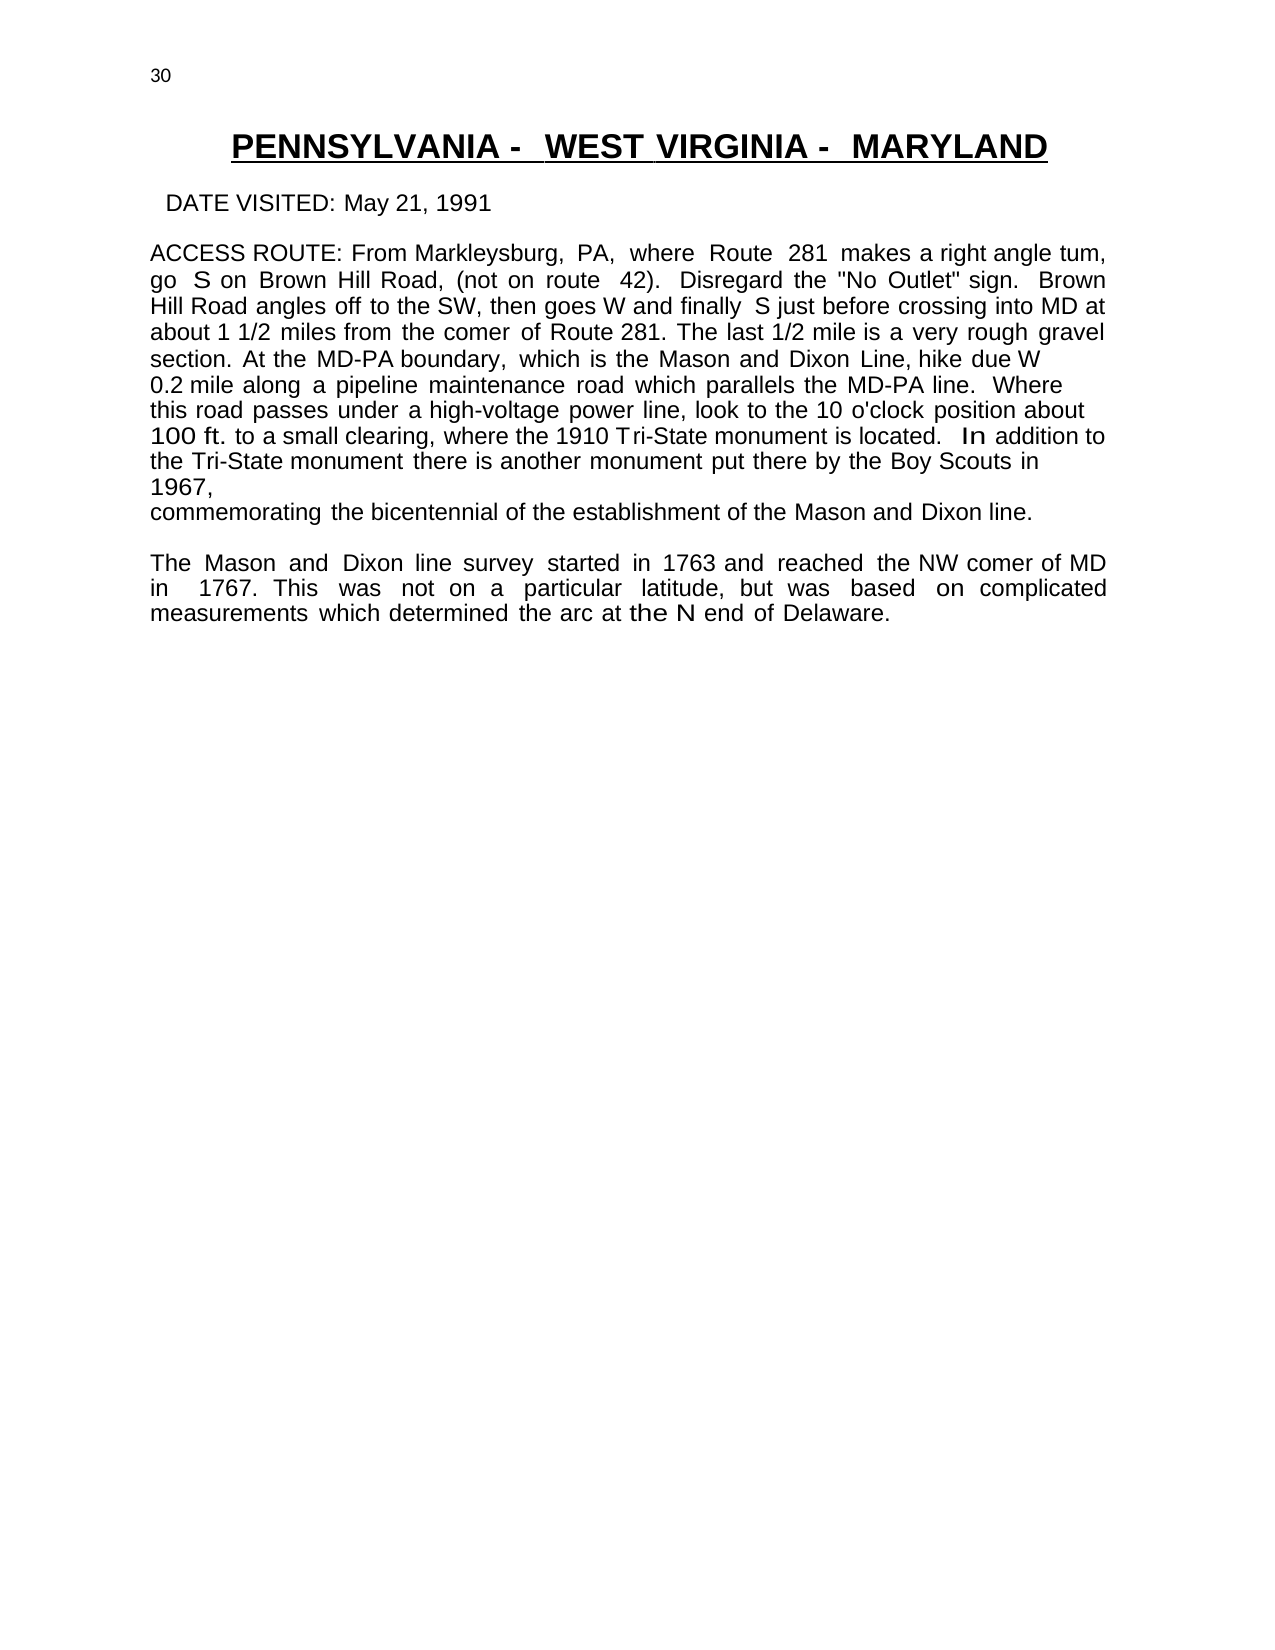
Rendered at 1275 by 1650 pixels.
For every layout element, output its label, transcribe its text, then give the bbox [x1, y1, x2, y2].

text 100 ft. to a small clearing, where the 1910 Tri-State monument is located. In addition to the Tri-State monument there is another monument put there by the Boy Scouts in 1967, [150, 424, 1108, 500]
text The Mason and Dixon line survey started in 1763 and reached the NW comer of MD in 1767. This was not on a particular latitude, but was based on complicated measurements which determined the arc at the N end of Delaware. [150, 551, 1108, 626]
text PENNSYLVANIA - WEST VIRGINIA - MARYLAND [209, 126, 1071, 166]
text 30 [150, 66, 1125, 87]
text 0.2 mile along a pipeline maintenance road which parallels the MD-PA line. Where this road passes under a high-voltage power line, look to the 10 o'clock position about [150, 373, 1106, 424]
text commemorating the bicentennial of the establishment of the Mason and Dixon line. [150, 500, 1061, 526]
text ACCESS ROUTE: From Markleysburg, PA, where Route 281 makes a right angle tum, go S on Brown Hill Road, (not on route 42). Disregard the "No Outlet" sign. Brown Hill Road angles off to the SW, then goes W and finally S just before crossing into MD at about 1 1/2 miles from the comer of Route 281. The last 1/2 mile is a very rough gravel section. At the MD-PA boundary, which is the Mason and Dixon Line, hike due W [150, 241, 1106, 372]
text DATE VISITED: May 21, 1991 [165, 189, 1127, 216]
